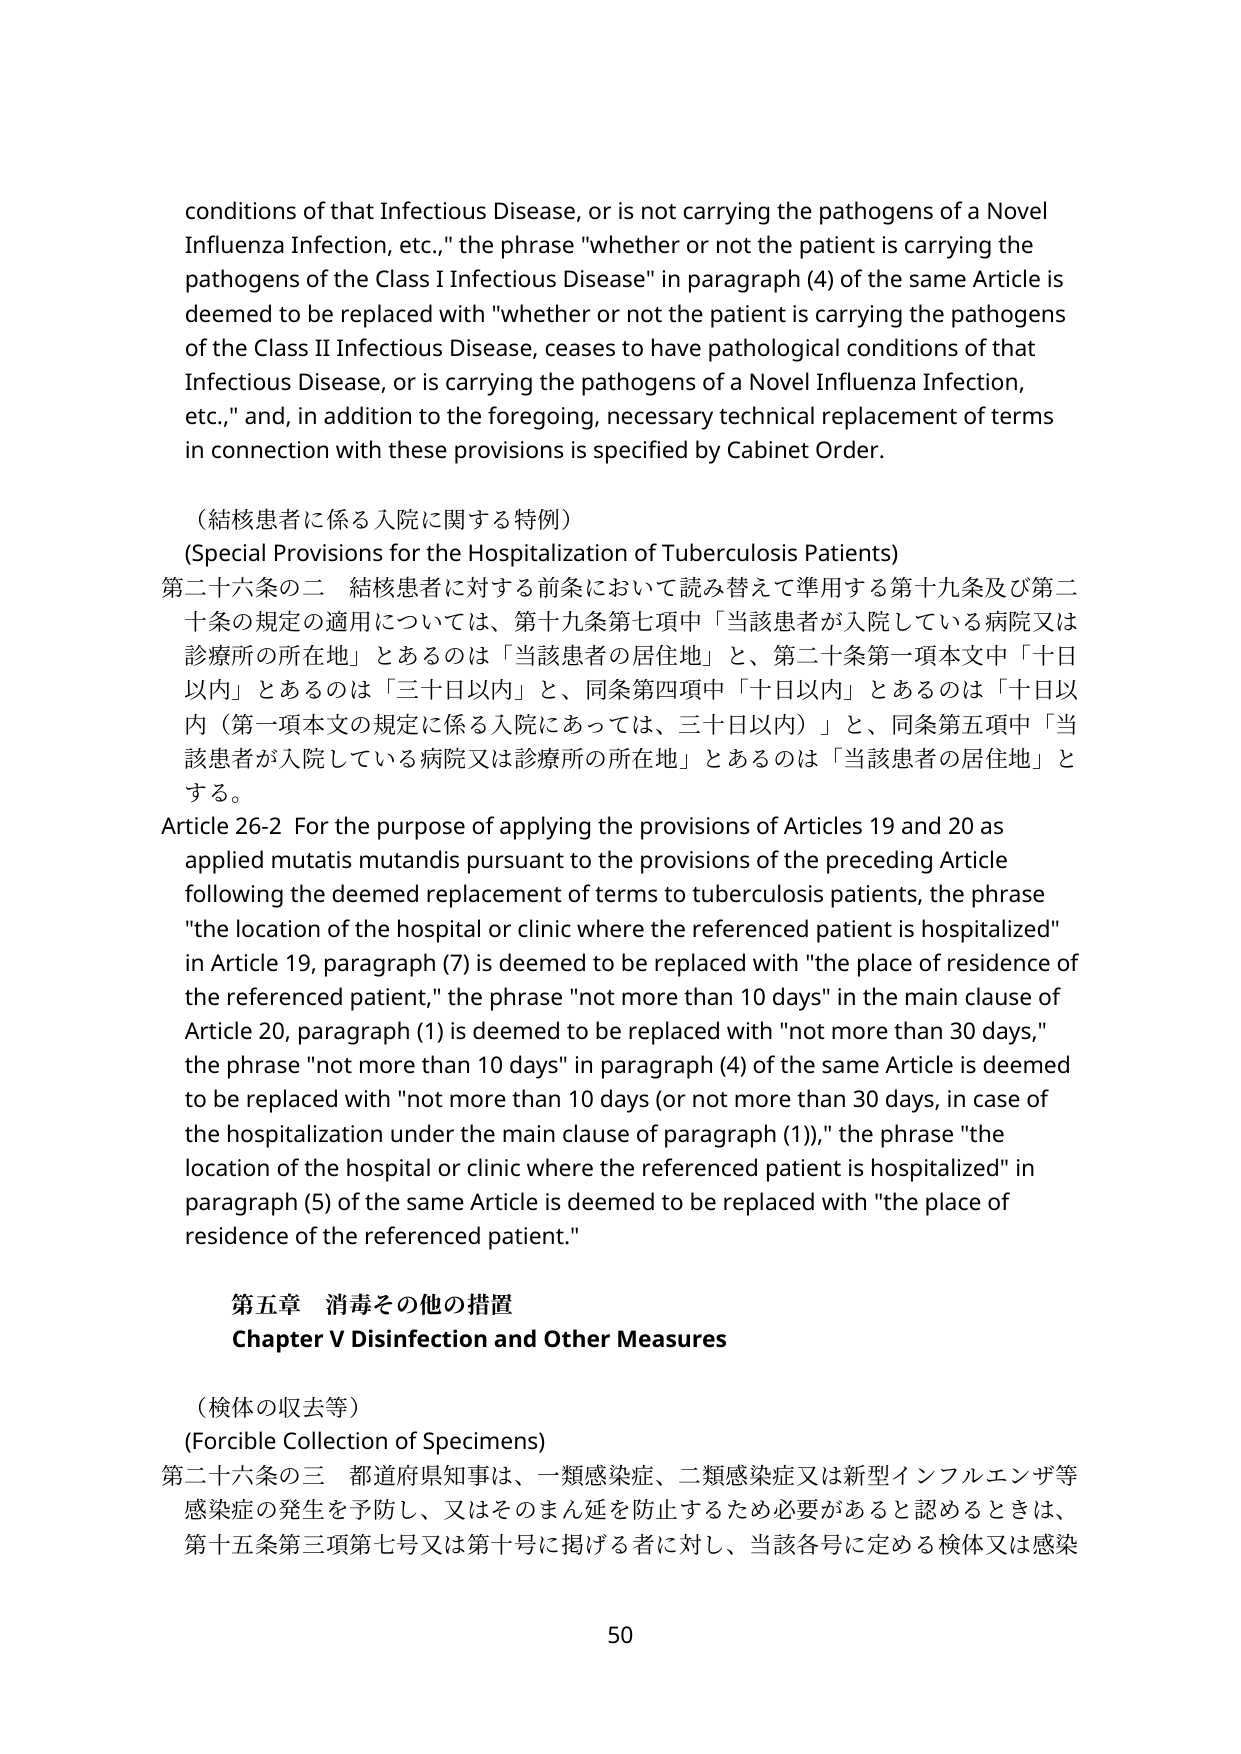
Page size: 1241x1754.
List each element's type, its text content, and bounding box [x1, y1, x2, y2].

text （検体の収去等） [184, 1389, 1079, 1424]
text (Special Provisions for the Hospitalization of Tuberculosis Patients) [184, 535, 1079, 569]
text （結核患者に係る入院に関する特例） [184, 501, 1079, 535]
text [161, 1458, 1079, 1560]
text (Forcible Collection of Specimens) [184, 1424, 1079, 1458]
text Chapter V Disinfection and Other Measures [230, 1321, 1079, 1355]
text 第五章 消毒その他の措置 [230, 1287, 1079, 1321]
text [161, 194, 1079, 467]
text Article 26-2 For the purpose of applying the provisions of Articles 19 and 20 as applied mutatis mutandis pursuant to the provisions of the preceding Article following the deemed replacement of terms to tuberculosis patients, the phrase "the location of the hospital or clinic where the referenced patient is hospitalized" in Article 19, paragraph (7) is deemed to be replaced with "the place of residence of the referenced patient," the phrase "not more than 10 days" in the main clause of Article 20, paragraph (1) is deemed to be replaced with "not more than 30 days," the phrase "not more than 10 days" in paragraph (4) of the same Article is deemed to be replaced with "not more than 10 days (or not more than 30 days, in case of the hospitalization under the main clause of paragraph (1))," the phrase "the location of the hospital or clinic where the referenced patient is hospitalized" in paragraph (5) of the same Article is deemed to be replaced with "the place of residence of the referenced patient." [161, 809, 1079, 1253]
text 第二十六条の二 結核患者に対する前条において読み替えて準用する第十九条及び第二十条の規定の適用については、第十九条第七項中「当該患者が入院している病院又は診療所の所在地」とあるのは「当該患者の居住地」と、第二十条第一項本文中「十日以内」とあるのは「三十日以内」と、同条第四項中「十日以内」とあるのは「十日以内（第一項本文の規定に係る入院にあっては、三十日以内）」と、同条第五項中「当該患者が入院している病院又は診療所の所在地」とあるのは「当該患者の居住地」とする。 [161, 569, 1079, 809]
